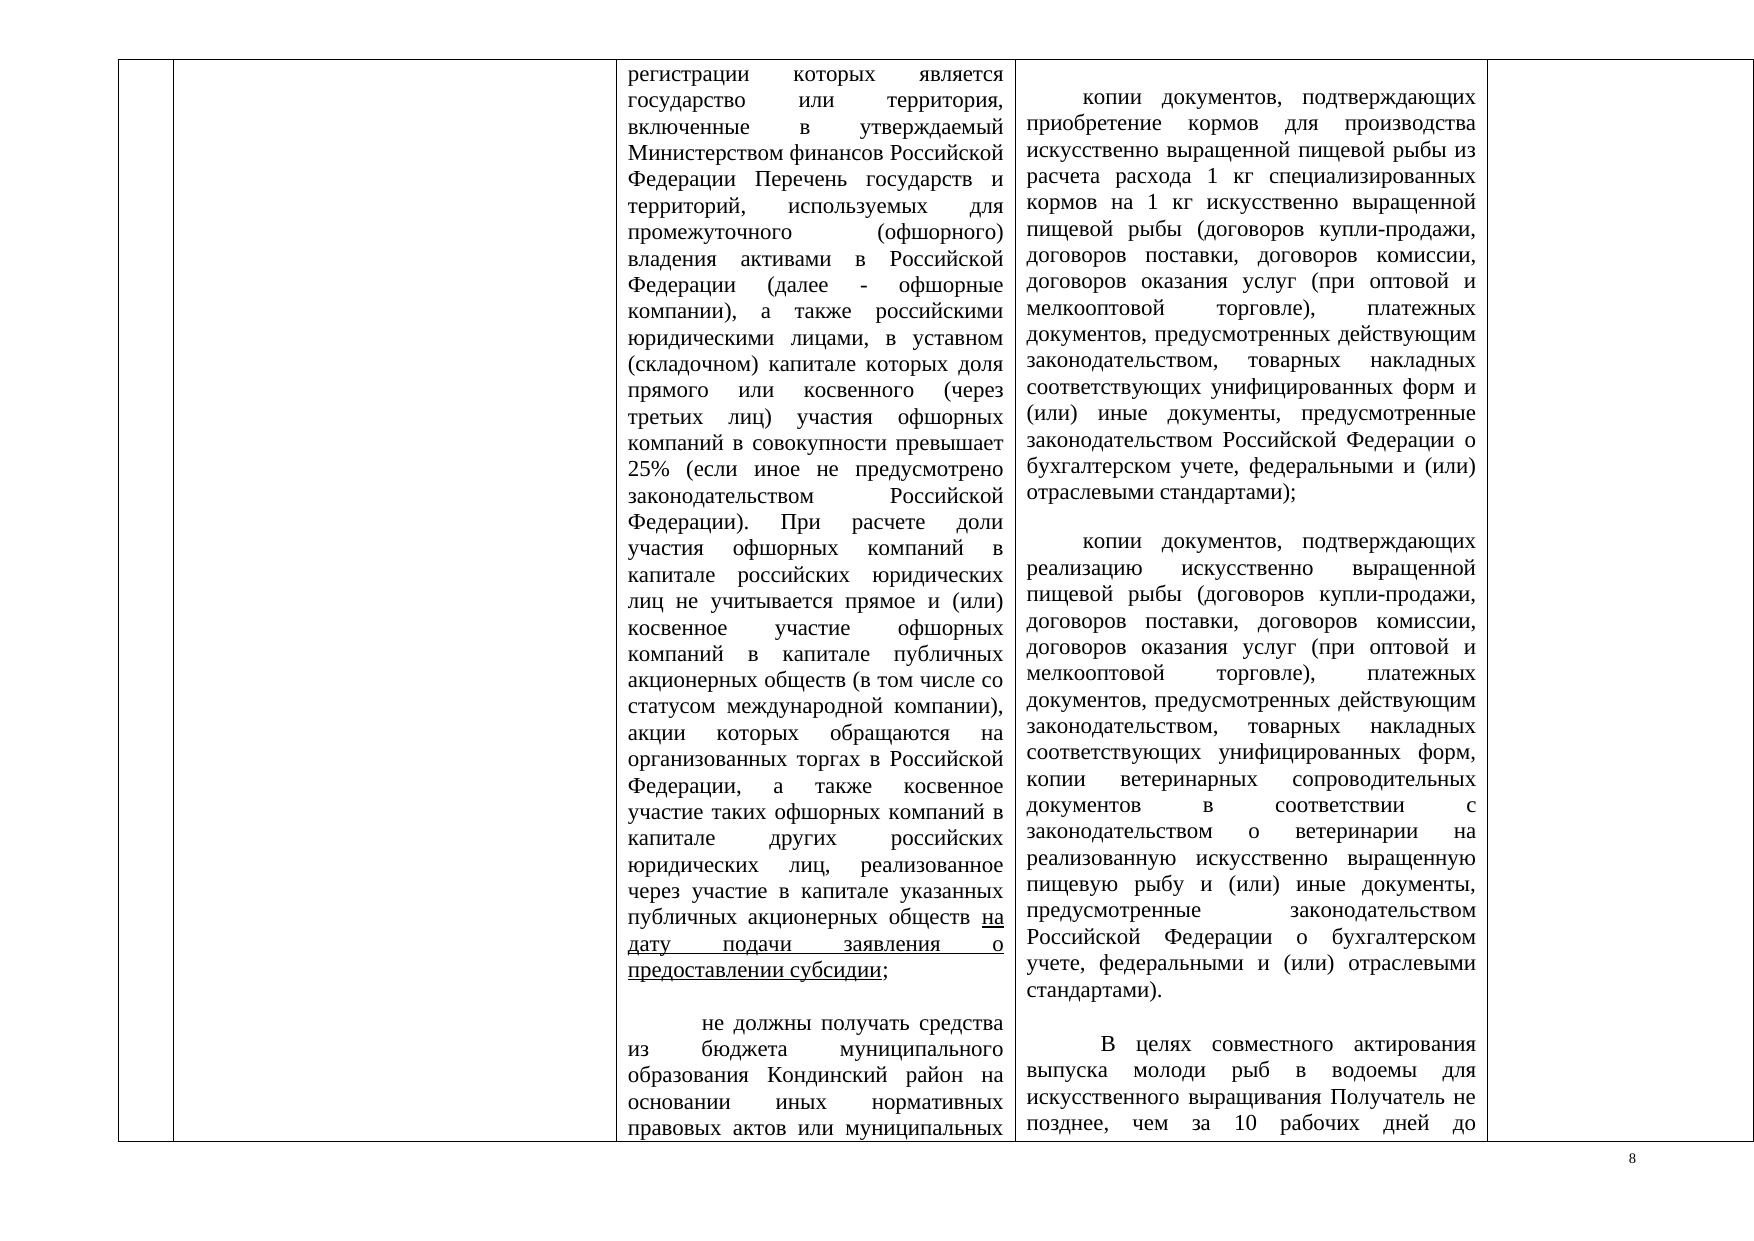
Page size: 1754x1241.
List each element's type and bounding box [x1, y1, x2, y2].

table_cell [119, 60, 173, 1141]
table_cell [1016, 60, 1487, 1141]
table_cell [1488, 60, 1753, 1141]
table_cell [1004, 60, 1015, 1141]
table_cell [174, 60, 616, 1141]
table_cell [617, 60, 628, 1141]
